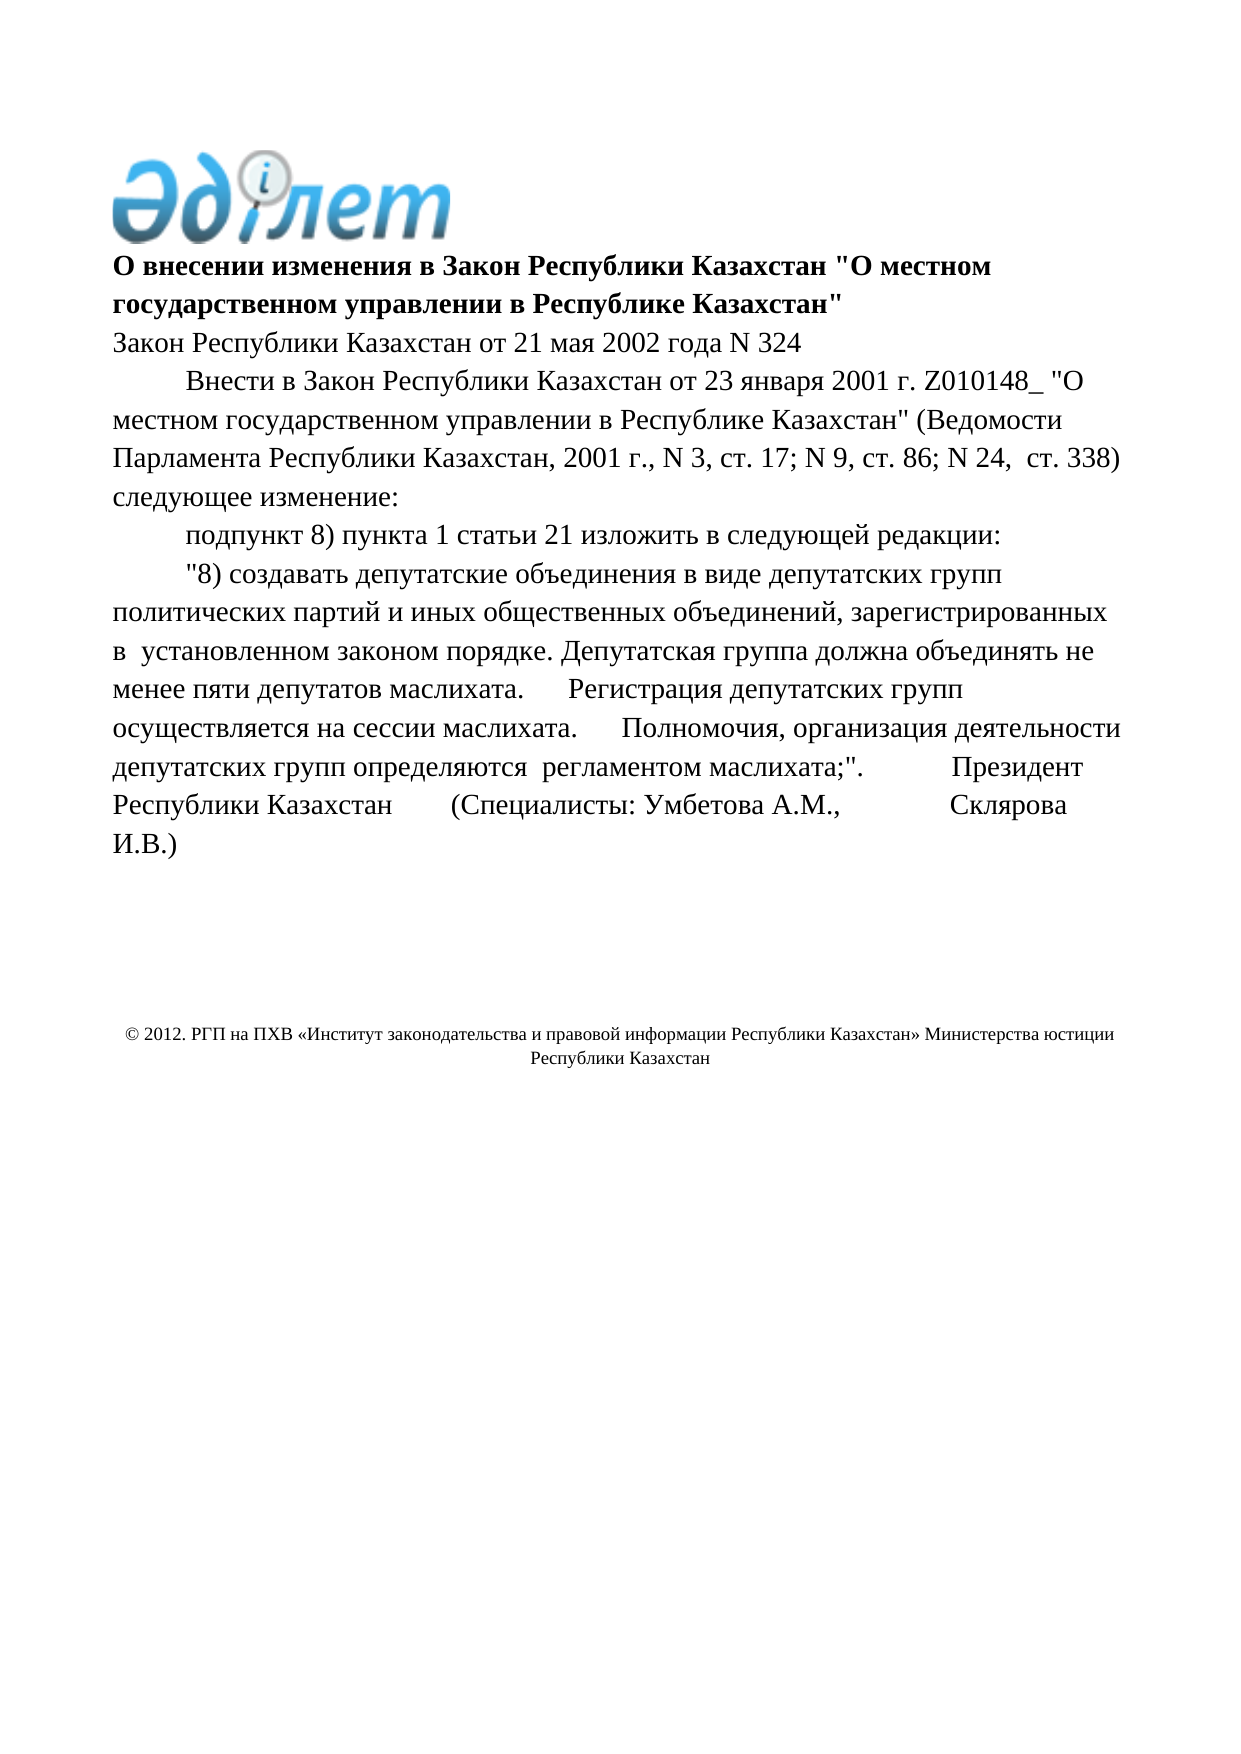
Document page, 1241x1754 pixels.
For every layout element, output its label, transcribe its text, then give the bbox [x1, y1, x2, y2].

text политических партий и иных общественных объединений, зарегистрированных в установленном законом порядке. Депутатская группа должна объединять не менее пяти депутатов маслихата. Регистрация депутатских групп осуществляется на сессии маслихата. Полномочия, организация деятельности депутатских групп определяются регламентом маслихата;". Президент Республики Казахстан (Специалисты: Умбетова А.М., Склярова И.В.) [112, 594, 1128, 859]
text Внести в Закон Республики Казахстан от 23 января 2001 г. Z010148_ "О местном государственном управлении в Республике Казахстан" (Ведомости Парламента Республики Казахстан, 2001 г., N 3, ст. 17; N 9, ст. 86; N 24, ст. 338) следующее изменение: подпункт 8) пункта 1 статьи 21 изложить в следующей редакции: "8) создавать депутатские объединения в виде депутатских групп [112, 363, 1128, 589]
picture [112, 150, 451, 244]
text © 2012. РГП на ПХВ «Институт законодательства и правовой информации Республики Казахстан» Министерства юстиции Республики Казахстан [112, 1022, 1128, 1069]
text О внесении изменения в Закон Республики Казахстан "О местном государственном управлении в Республике Казахстан" [112, 248, 1128, 320]
text Закон Республики Казахстан от 21 мая 2002 года N 324 [112, 325, 1128, 358]
